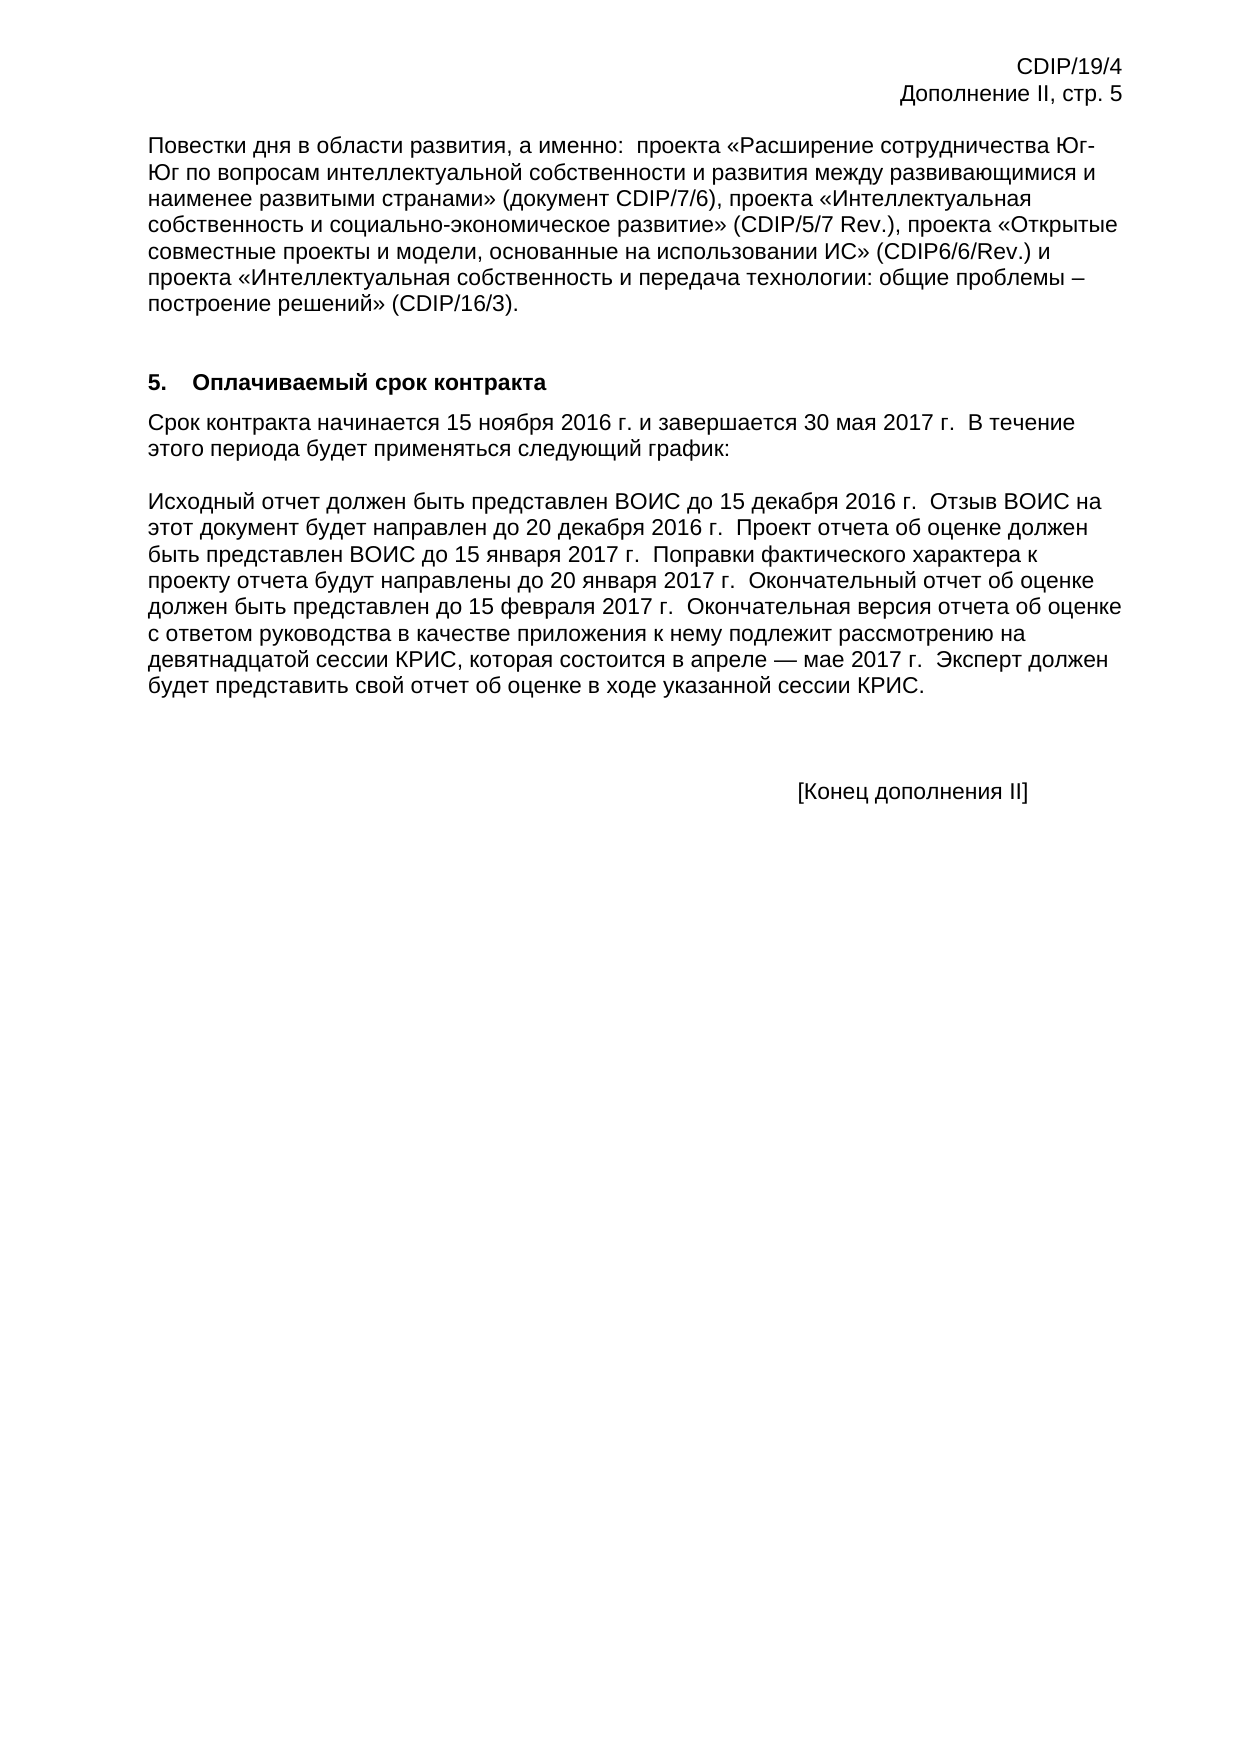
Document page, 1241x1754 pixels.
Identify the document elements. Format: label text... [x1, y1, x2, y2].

text Срок контракта начинается 15 ноября 2016 г. и завершается 30 мая 2017 г. В течение этого периода будет применяться следующий график: [148, 409, 1122, 462]
text [Конец дополнения II] [148, 778, 1122, 804]
text Исходный отчет должен быть представлен ВОИС до 15 декабря 2016 г. Отзыв ВОИС на этот документ будет направлен до 20 декабря 2016 г. Проект отчета об оценке должен быть представлен ВОИС до 15 января 2017 г. Поправки фактического характера к проекту отчета будут направлены до 20 января 2017 г. Окончательный отчет об оценке должен быть представлен до 15 февраля 2017 г. Окончательная версия отчета об оценке с ответом руководства в качестве приложения к нему подлежит рассмотрению на девятнадцатой сессии КРИС, которая состоится в апреле — мае 2017 г. Эксперт должен будет представить свой отчет об оценке в ходе указанной сессии КРИС. [148, 488, 1122, 699]
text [148, 132, 1122, 317]
list Оплачиваемый срок контракта [148, 369, 1122, 396]
